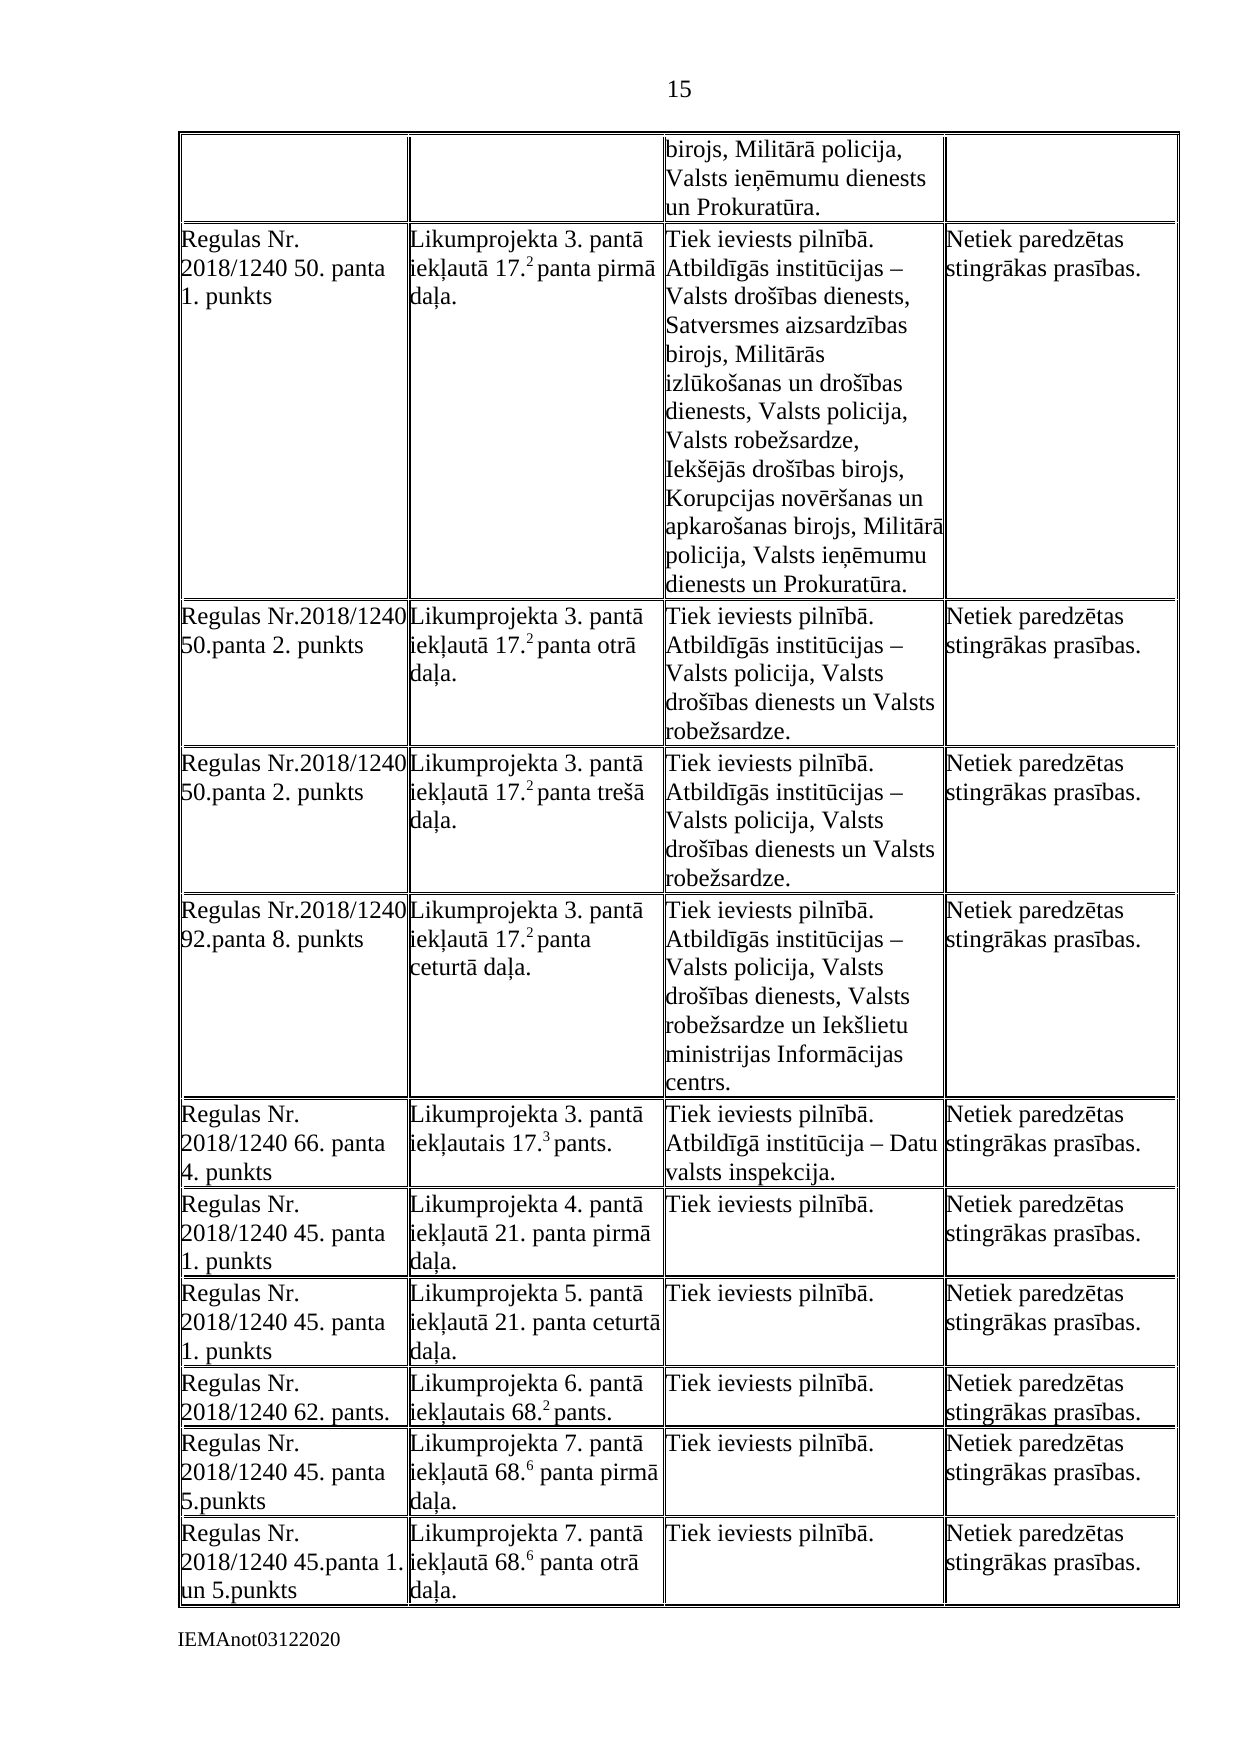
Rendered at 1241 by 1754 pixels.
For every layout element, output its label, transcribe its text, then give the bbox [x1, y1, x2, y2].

table_cell Netiek paredzētas stingrākas prasības. [945, 221, 1178, 598]
table_cell Regulas Nr. 2018/1240 66. panta 4. punkts [182, 1096, 407, 1186]
table_cell Netiek paredzētas stingrākas prasības. [945, 745, 1178, 892]
table_cell Netiek paredzētas stingrākas prasības. [945, 892, 1178, 1096]
table_cell Tiek ieviests pilnībā. [666, 1429, 943, 1515]
table_cell Regulas Nr. 2018/1240 45. panta 1. punkts [182, 1275, 407, 1364]
table_cell Netiek paredzētas stingrākas prasības. [947, 1275, 1177, 1364]
table_cell Likumprojekta 6. pantā iekļautais 68.2 pants. [411, 1368, 663, 1425]
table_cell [182, 133, 409, 221]
table_cell Tiek ieviests pilnībā. Atbildīgā institūcija – Datu valsts inspekcija. [666, 1100, 943, 1186]
table_cell Regulas Nr. 2018/1240 50. panta 1. punkts [180, 221, 409, 598]
table_cell Likumprojekta 7. pantā iekļautā 68.6 panta otrā daļa. [409, 1518, 664, 1604]
table_cell Regulas Nr.2018/1240 50.panta 2. punkts [180, 598, 409, 745]
table_cell Regulas Nr. 2018/1240 45. panta 1. punkts [180, 1186, 409, 1275]
table_cell Netiek paredzētas stingrākas prasības. [945, 1186, 1178, 1275]
table_cell Likumprojekta 4. pantā iekļautā 21. panta pirmā daļa. [411, 1189, 663, 1275]
table_cell Regulas Nr.2018/1240 50.panta 2. punkts [180, 745, 409, 892]
table_cell Likumprojekta 7. pantā iekļautā 68.6 panta pirmā daļa. [411, 1429, 663, 1515]
table_cell Likumprojekta 3. pantā iekļautā 17.2 panta ceturtā daļa. [411, 895, 663, 1096]
table_cell Netiek paredzētas stingrākas prasības. [947, 1365, 1177, 1425]
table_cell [665, 1515, 945, 1604]
table_cell Regulas Nr. 2018/1240 45. panta 5.punkts [182, 1425, 407, 1515]
table_cell Tiek ieviests pilnībā. Atbildīgās institūcijas – Valsts policija, Valsts drošības dienests un Valsts robežsardze. [666, 601, 943, 745]
table_cell Regulas Nr.2018/1240 92.panta 8. punkts [180, 892, 409, 1096]
table_cell Likumprojekta 3. pantā iekļautā 17.2 panta pirmā daļa. [411, 224, 663, 598]
table_cell Likumprojekta 3. pantā iekļautā 17.2 panta otrā daļa. [411, 601, 663, 745]
table_cell Regulas Nr. 2018/1240 45.panta 1. un 5.punkts [180, 1515, 409, 1604]
table_cell Likumprojekta 5. pantā iekļautā 21. panta ceturtā daļa. [411, 1279, 663, 1364]
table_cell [945, 135, 1177, 221]
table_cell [945, 1515, 1178, 1604]
table_cell Likumprojekta 3. pantā iekļautā 17.2 panta trešā daļa. [411, 748, 663, 892]
table_cell Likumprojekta 3. pantā iekļautais 17.3 pants. [411, 1100, 663, 1186]
table_cell Netiek paredzētas stingrākas prasības. [947, 1096, 1177, 1186]
table_cell Tiek ieviests pilnībā. Atbildīgās institūcijas – Valsts drošības dienests, Satversmes aizsardzības birojs, Militārās izlūkošanas un drošības dienests, Valsts policija, Valsts robežsardze, Iekšējās drošības birojs, Korupcijas novēršanas un apkarošanas birojs, Militārā policija, Valsts ieņēmumu dienests un Prokuratūra. [666, 224, 943, 598]
table_cell Netiek paredzētas stingrākas prasības. [945, 598, 1178, 745]
table_cell Netiek paredzētas stingrākas prasības. [947, 1425, 1177, 1515]
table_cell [409, 135, 664, 221]
table_cell Tiek ieviests pilnībā. [666, 1368, 943, 1425]
table_cell Regulas Nr. 2018/1240 62. pants. [182, 1365, 407, 1425]
table_cell Tiek ieviests pilnībā. [666, 1279, 943, 1364]
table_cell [665, 133, 945, 221]
table_cell Tiek ieviests pilnībā. Atbildīgās institūcijas – Valsts policija, Valsts drošības dienests, Valsts robežsardze un Iekšlietu ministrijas Informācijas centrs. [666, 895, 943, 1096]
table_cell Tiek ieviests pilnībā. Atbildīgās institūcijas – Valsts policija, Valsts drošības dienests un Valsts robežsardze. [666, 748, 943, 892]
table_cell Tiek ieviests pilnībā. [666, 1189, 943, 1275]
